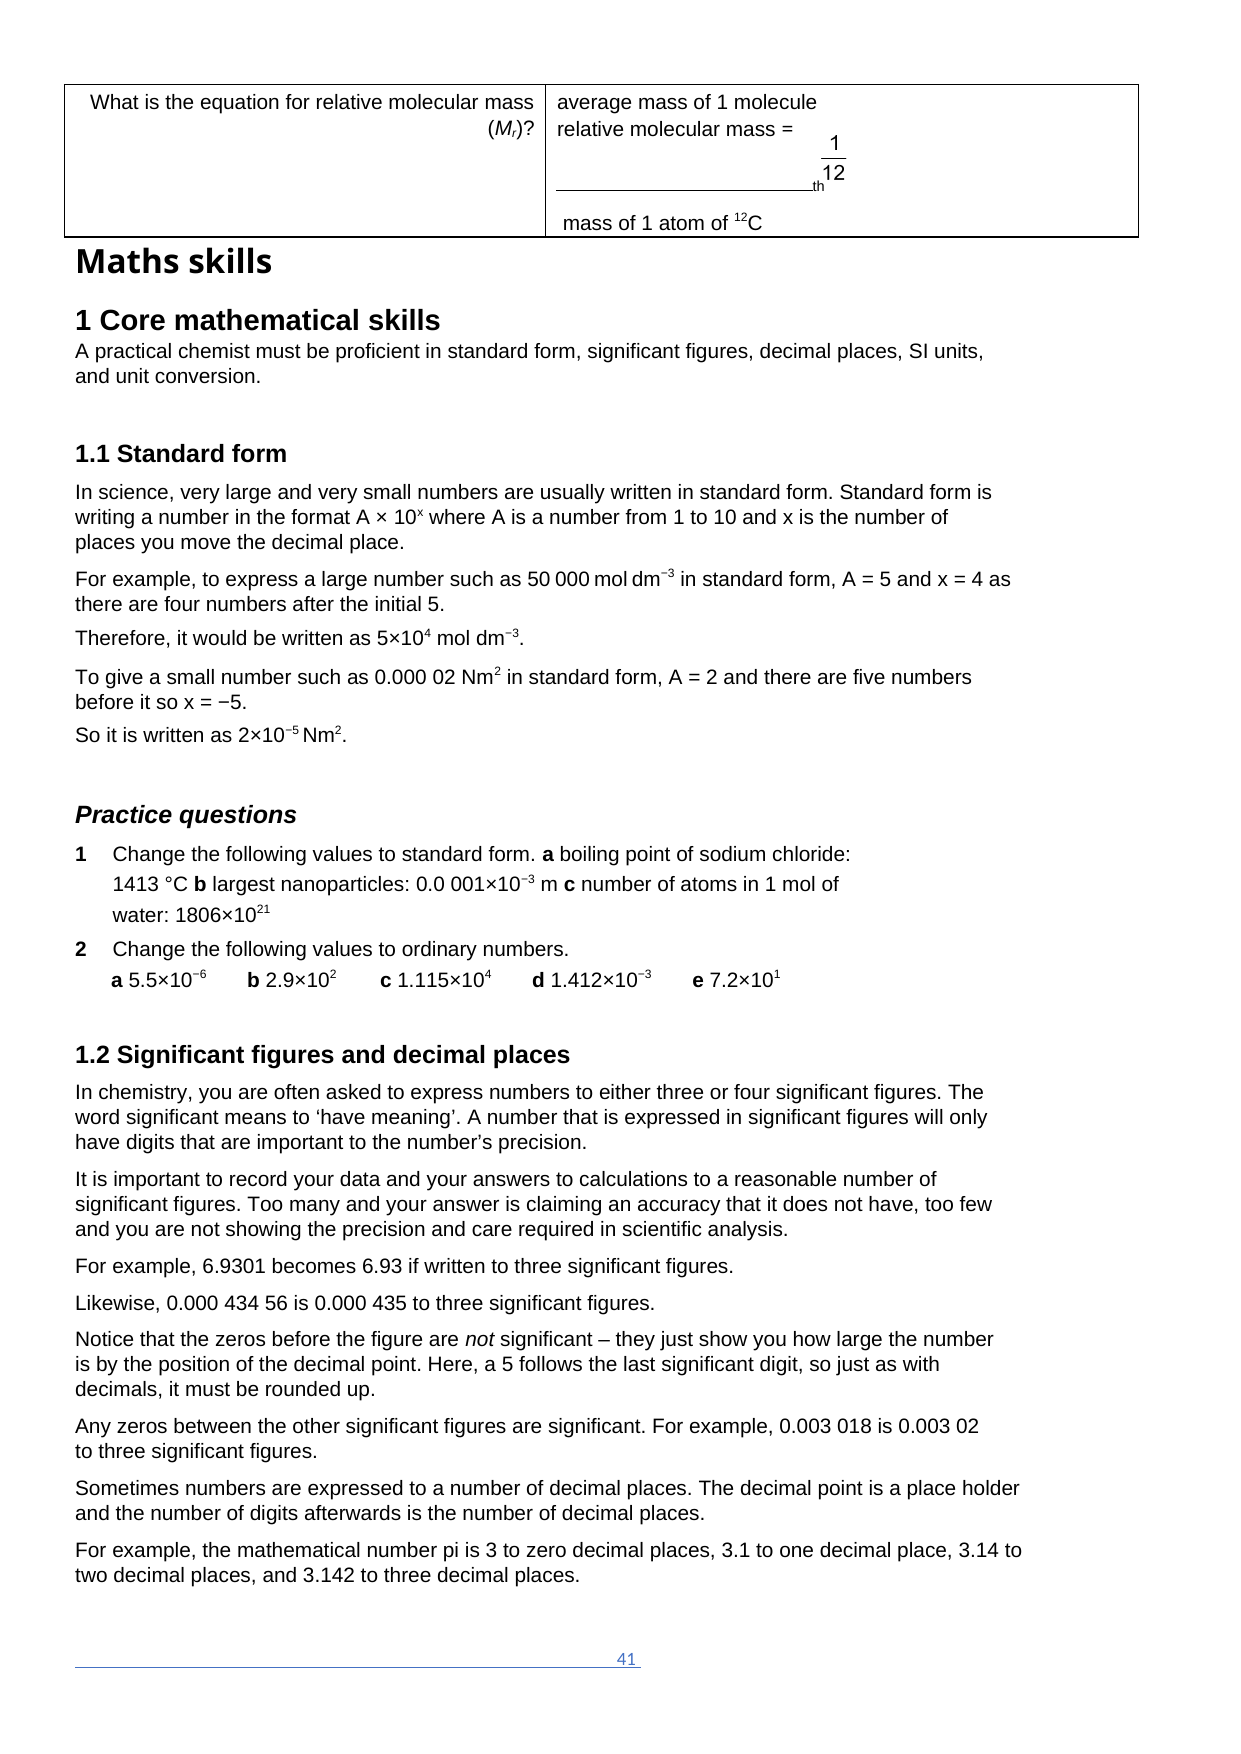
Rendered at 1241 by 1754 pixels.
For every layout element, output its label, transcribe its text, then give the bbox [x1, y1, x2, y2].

list Change the following values to standard form. a boiling point of sodium chloride: 1413 °C b largest nanoparticles: 0.0 001×10−3 m c number of atoms in 1 mol of water: 1806×1021 [75, 841, 879, 927]
text In chemistry, you are often asked to express numbers to either three or four significant figures. The word significant means to ‘have meaning’. A number that is expressed in significant figures will only have digits that are important to the number’s precision. [75, 1080, 1023, 1154]
text Maths skills [75, 237, 1165, 283]
text a 5.5×10−6 b 2.9×102 c 1.115×104 d 1.412×10−3 e 7.2×101 [75, 967, 1165, 991]
text To give a small number such as 0.000 02 Nm2 in standard form, A = 2 and there are five numbers before it so x = −5. [75, 664, 1012, 713]
text Likewise, 0.000 434 56 is 0.000 435 to three significant figures. [75, 1290, 1165, 1314]
text Therefore, it would be written as 5×104 mol dm−3. [75, 626, 1165, 649]
table_cell What is the equation for relative molecular mass (Mr)? [65, 85, 545, 236]
text For example, to express a large number such as 50 000 mol dm−3 in standard form, A = 5 and x = 4 as there are four numbers after the initial 5. [75, 566, 1024, 616]
picture [820, 135, 847, 180]
text 1.2 Significant figures and decimal places [75, 1040, 1165, 1069]
text 1 Core mathematical skills [75, 302, 1165, 336]
table_cell average mass of 1 molecule relative molecular mass = th mass of 1 atom of 12C [546, 85, 1138, 236]
text Notice that the zeros before the figure are not significant – they just show you how large the number is by the position of the decimal point. Here, a 5 follows the last significant digit, so just as with decimals, it must be rounded up. [75, 1327, 1014, 1401]
list Change the following values to ordinary numbers. [75, 937, 879, 961]
text It is important to record your data and your answers to calculations to a reasonable number of significant figures. Too many and your answer is claiming an accuracy that it does not have, too few and you are not showing the precision and care required in scientific analysis. [75, 1167, 1032, 1241]
text Practice questions [75, 799, 1165, 828]
text For example, the mathematical number pi is 3 to zero decimal places, 3.1 to one decimal place, 3.14 to two decimal places, and 3.142 to three decimal places. [75, 1537, 1038, 1587]
text 1.1 Standard form [75, 439, 1165, 468]
text Sometimes numbers are expressed to a number of decimal places. The decimal point is a place holder and the number of digits afterwards is the number of decimal places. [75, 1476, 1059, 1525]
text Any zeros between the other significant figures are significant. For example, 0.003 018 is 0.003 02 to three significant figures. [75, 1414, 990, 1463]
text In science, very large and very small numbers are usually written in standard form. Standard form is writing a number in the format A × 10x where A is a number from 1 to 10 and x is the number of places you move the decimal place. [75, 479, 1011, 554]
text So it is written as 2×10−5 Nm2. [75, 723, 1165, 747]
text A practical chemist must be proficient in standard form, significant figures, decimal places, SI units, and unit conversion. [75, 339, 1024, 388]
text For example, 6.9301 becomes 6.93 if written to three significant figures. [75, 1254, 1165, 1278]
